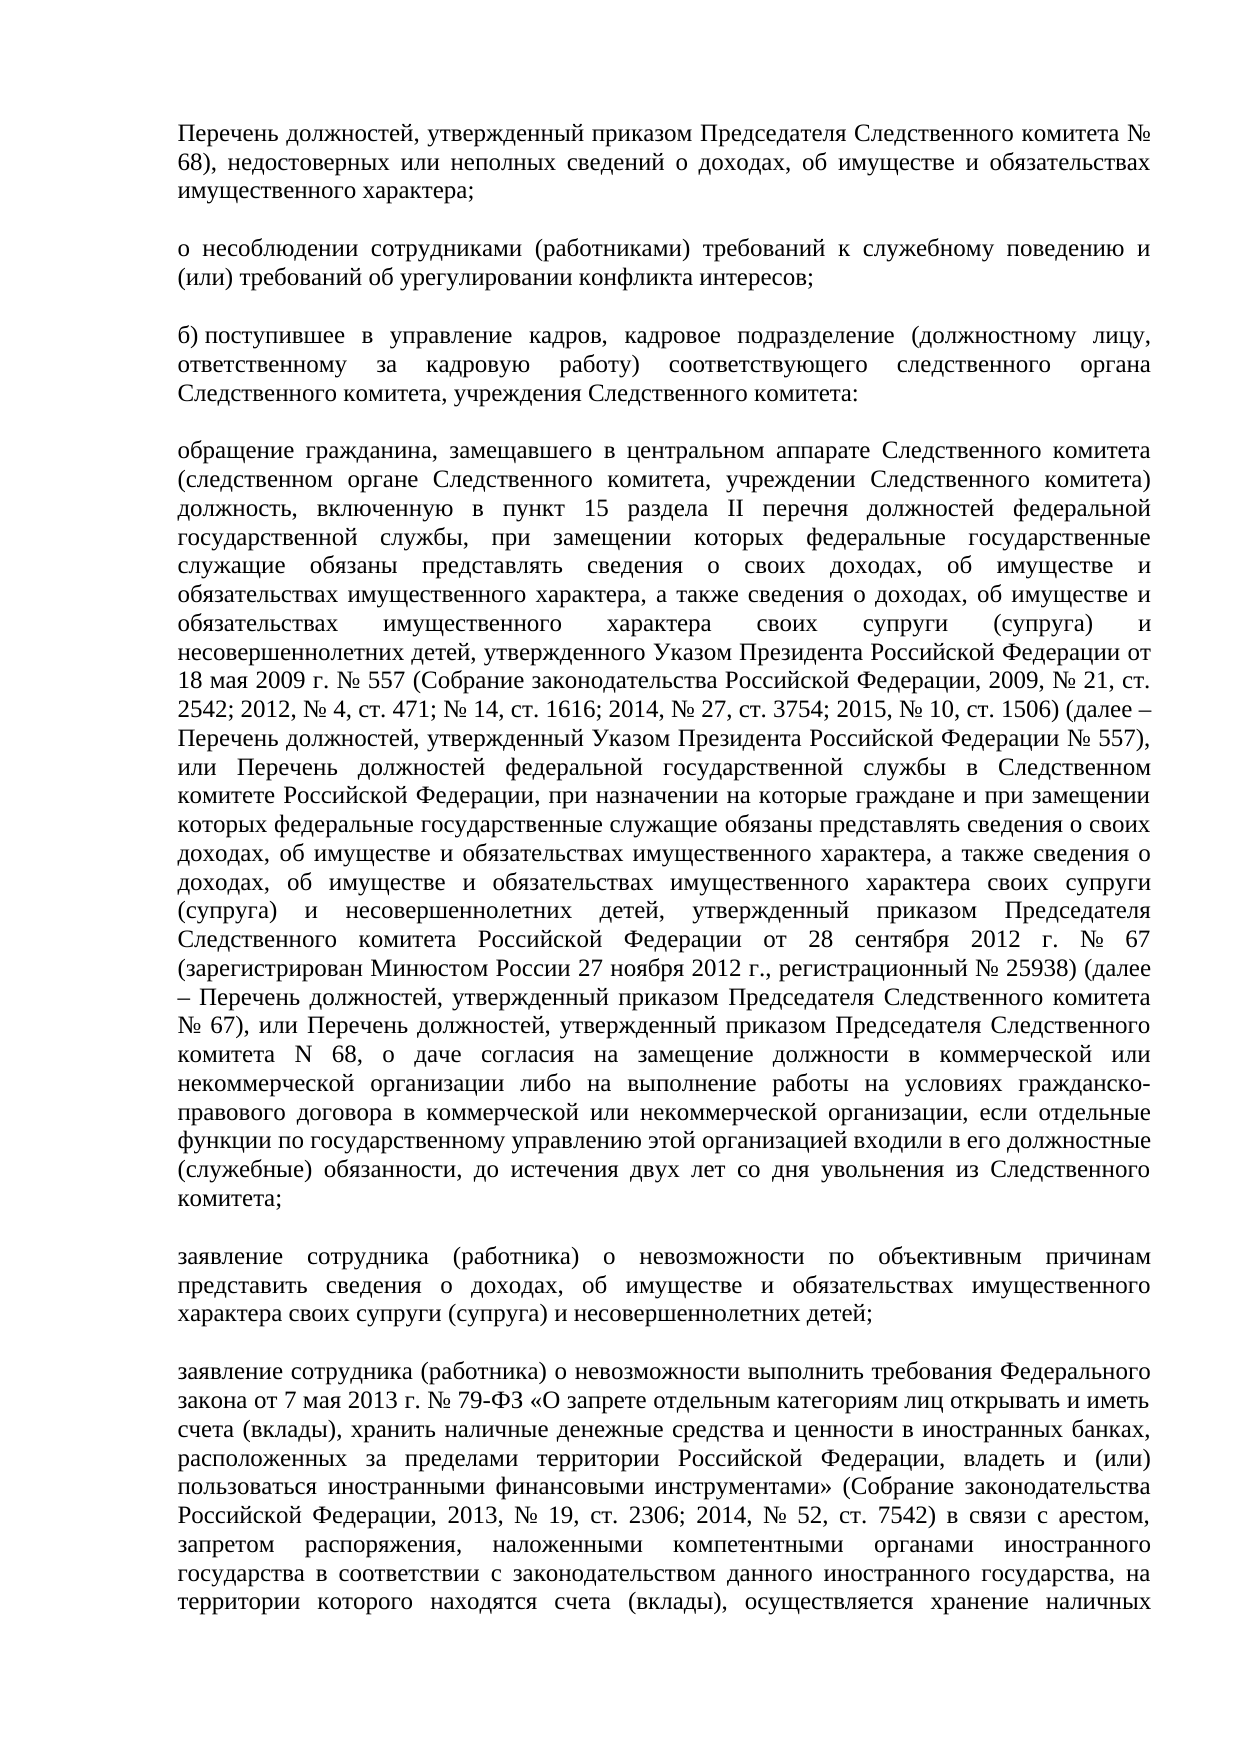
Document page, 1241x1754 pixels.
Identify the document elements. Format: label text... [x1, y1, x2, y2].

text обращение гражданина, замещавшего в центральном аппарате Следственного комитета (следственном органе Следственного комитета, учреждении Следственного комитета) должность, включенную в пункт 15 раздела II перечня должностей федеральной государственной службы, при замещении которых федеральные государственные служащие обязаны представлять сведения о своих доходах, об имуществе и обязательствах имущественного характера, а также сведения о доходах, об имуществе и обязательствах имущественного характера своих супруги (супруга) и несовершеннолетних детей, утвержденного Указом Президента Российской Федерации от 18 мая 2009 г. № 557 (Собрание законодательства Российской Федерации, 2009, № 21, ст. 2542; 2012, № 4, ст. 471; № 14, ст. 1616; 2014, № 27, ст. 3754; 2015, № 10, ст. 1506) (далее – Перечень должностей, утвержденный Указом Президента Российской Федерации № 557), или Перечень должностей федеральной государственной службы в Следственном комитете Российской Федерации, при назначении на которые граждане и при замещении которых федеральные государственные служащие обязаны представлять сведения о своих доходах, об имуществе и обязательствах имущественного характера, а также сведения о доходах, об имуществе и обязательствах имущественного характера своих супруги (супруга) и несовершеннолетних детей, утвержденный приказом Председателя Следственного комитета Российской Федерации от 28 сентября 2012 г. № 67 (зарегистрирован Минюстом России 27 ноября 2012 г., регистрационный № 25938) (далее – Перечень должностей, утвержденный приказом Председателя Следственного комитета № 67), или Перечень должностей, утвержденный приказом Председателя Следственного комитета N 68, о даче согласия на замещение должности в коммерческой или некоммерческой организации либо на выполнение работы на условиях гражданско-правового договора в коммерческой или некоммерческой организации, если отдельные функции по государственному управлению этой организацией входили в его должностные (служебные) обязанности, до истечения двух лет со дня увольнения из Следственного комитета; [177, 436, 1152, 1212]
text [177, 118, 1152, 204]
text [177, 1356, 1152, 1615]
text заявление сотрудника (работника) о невозможности по объективным причинам представить сведения о доходах, об имуществе и обязательствах имущественного характера своих супруги (супруга) и несовершеннолетних детей; [177, 1241, 1152, 1327]
text о несоблюдении сотрудниками (работниками) требований к служебному поведению и (или) требований об урегулировании конфликта интересов; [177, 233, 1152, 291]
text б) поступившее в управление кадров, кадровое подразделение (должностному лицу, ответственному за кадровую работу) соответствующего следственного органа Следственного комитета, учреждения Следственного комитета: [177, 320, 1152, 406]
